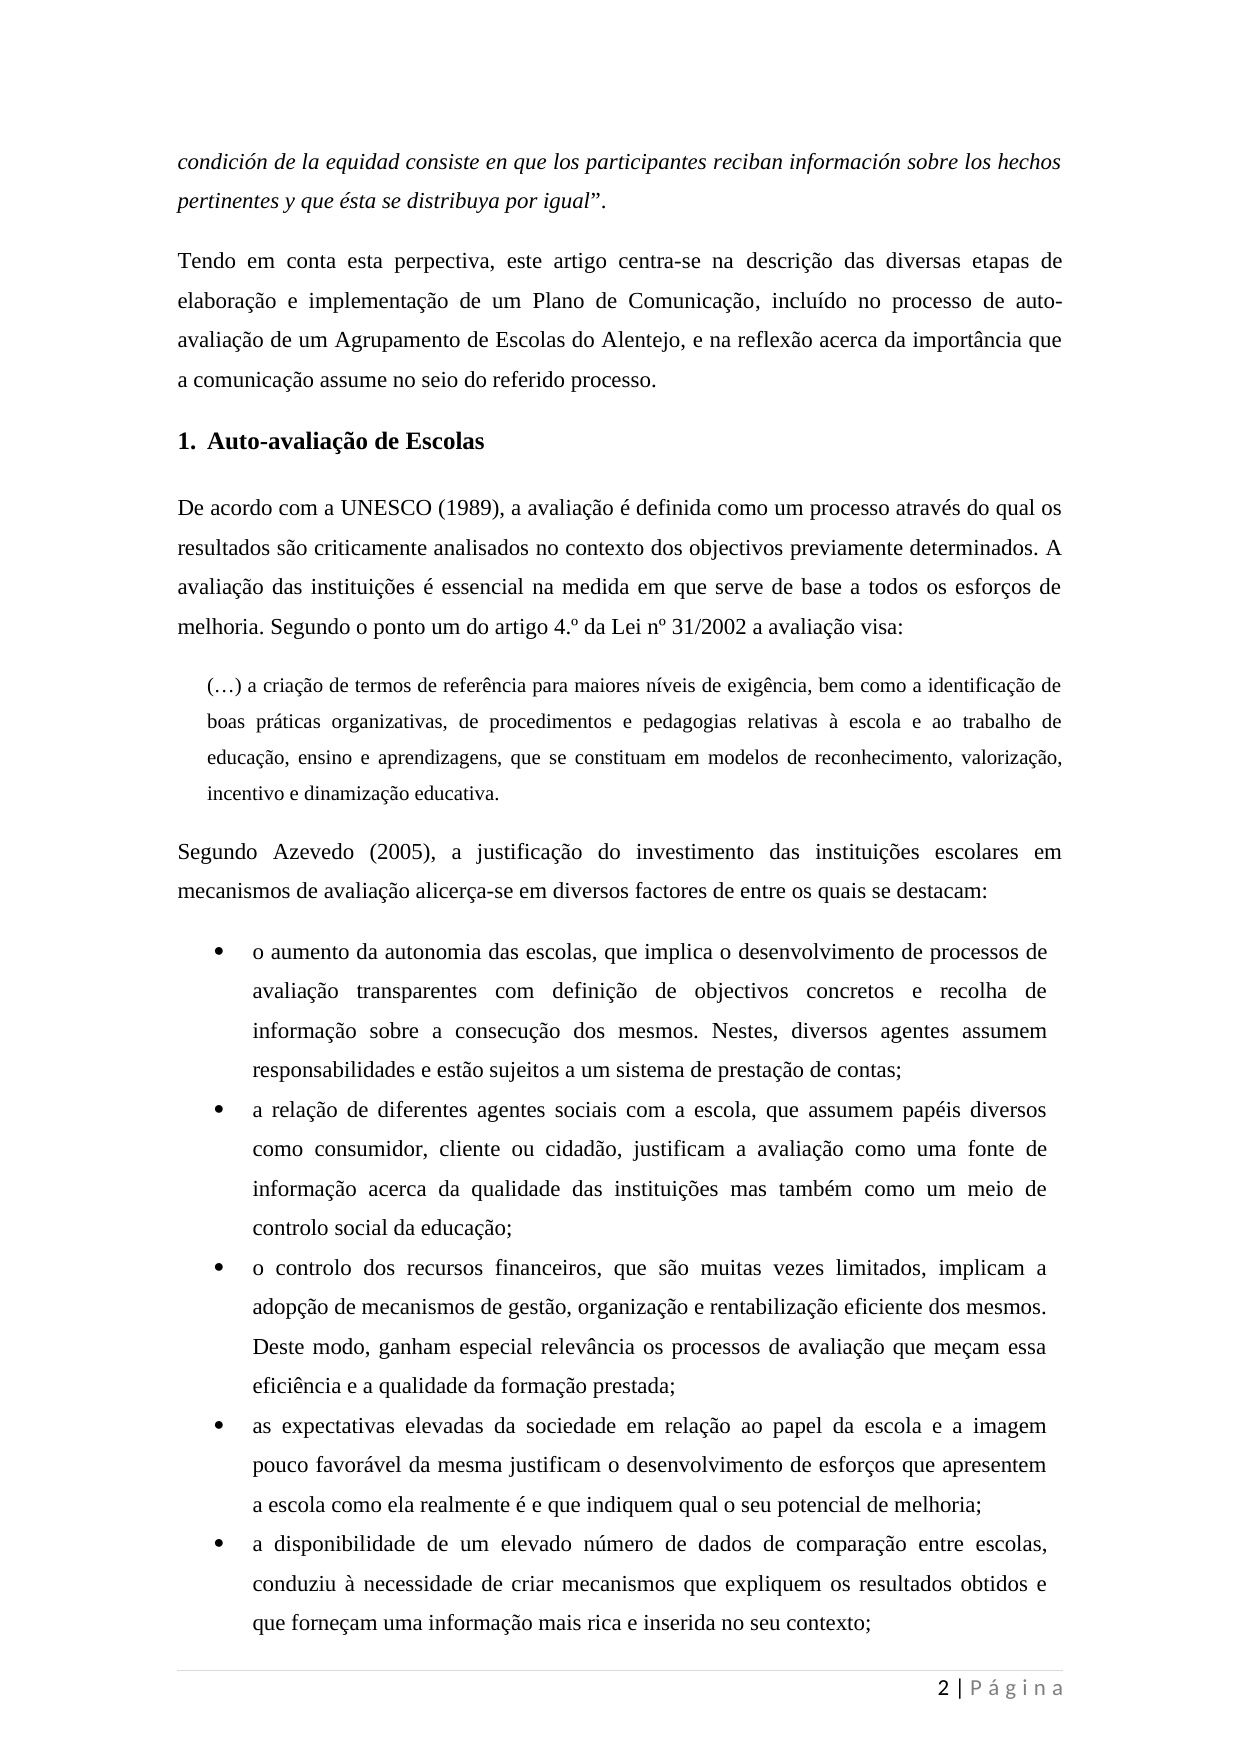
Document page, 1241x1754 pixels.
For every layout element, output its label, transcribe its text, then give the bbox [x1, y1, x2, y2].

list as expectativas elevadas da sociedade em relação ao papel da escola e a imagem pouco favorável da mesma justificam o desenvolvimento de esforços que apresentem a escola como ela realmente é e que indiquem qual o seu potencial de melhoria; [215, 1412, 1048, 1517]
list o controlo dos recursos financeiros, que são muitas vezes limitados, implicam a adopção de mecanismos de gestão, organização e rentabilização eficiente dos mesmos. Deste modo, ganham especial relevância os processos de avaliação que meçam essa eficiência e a qualidade da formação prestada; [215, 1254, 1048, 1398]
list Auto-avaliação de Escolas [177, 426, 1048, 455]
list a disponibilidade de um elevado número de dados de comparação entre escolas, conduziu à necessidade de criar mecanismos que expliquem os resultados obtidos e que forneçam uma informação mais rica e inserida no seu contexto; [215, 1530, 1048, 1635]
text (…) a criação de termos de referência para maiores níveis de exigência, bem como a identificação de boas práticas organizativas, de procedimentos e pedagogias relativas à escola e ao trabalho de educação, ensino e aprendizagens, que se constituam em modelos de reconhecimento, valorização, incentivo e dinamização educativa. [207, 673, 1063, 805]
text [177, 148, 1063, 213]
text Tendo em conta esta perpectiva, este artigo centra-se na descrição das diversas etapas de elaboração e implementação de um Plano de Comunicação, incluído no processo de auto-avaliação de um Agrupamento de Escolas do Alentejo, e na reflexão acerca da importância que a comunicação assume no seio do referido processo. [177, 247, 1063, 392]
text De acordo com a UNESCO (1989), a avaliação é definida como um processo através do qual os resultados são criticamente analisados no contexto dos objectivos previamente determinados. A avaliação das instituições é essencial na medida em que serve de base a todos os esforços de melhoria. Segundo o ponto um do artigo 4.º da Lei nº 31/2002 a avaliação visa: [177, 494, 1063, 639]
list a relação de diferentes agentes sociais com a escola, que assumem papéis diversos como consumidor, cliente ou cidadão, justificam a avaliação como uma fonte de informação acerca da qualidade das instituições mas também como um meio de controlo social da educação; [215, 1096, 1048, 1241]
list o aumento da autonomia das escolas, que implica o desenvolvimento de processos de avaliação transparentes com definição de objectivos concretos e recolha de informação sobre a consecução dos mesmos. Nestes, diversos agentes assumem responsabilidades e estão sujeitos a um sistema de prestação de contas; [215, 938, 1048, 1083]
text Segundo Azevedo (2005), a justificação do investimento das instituições escolares em mecanismos de avaliação alicerça-se em diversos factores de entre os quais se destacam: [177, 838, 1063, 904]
